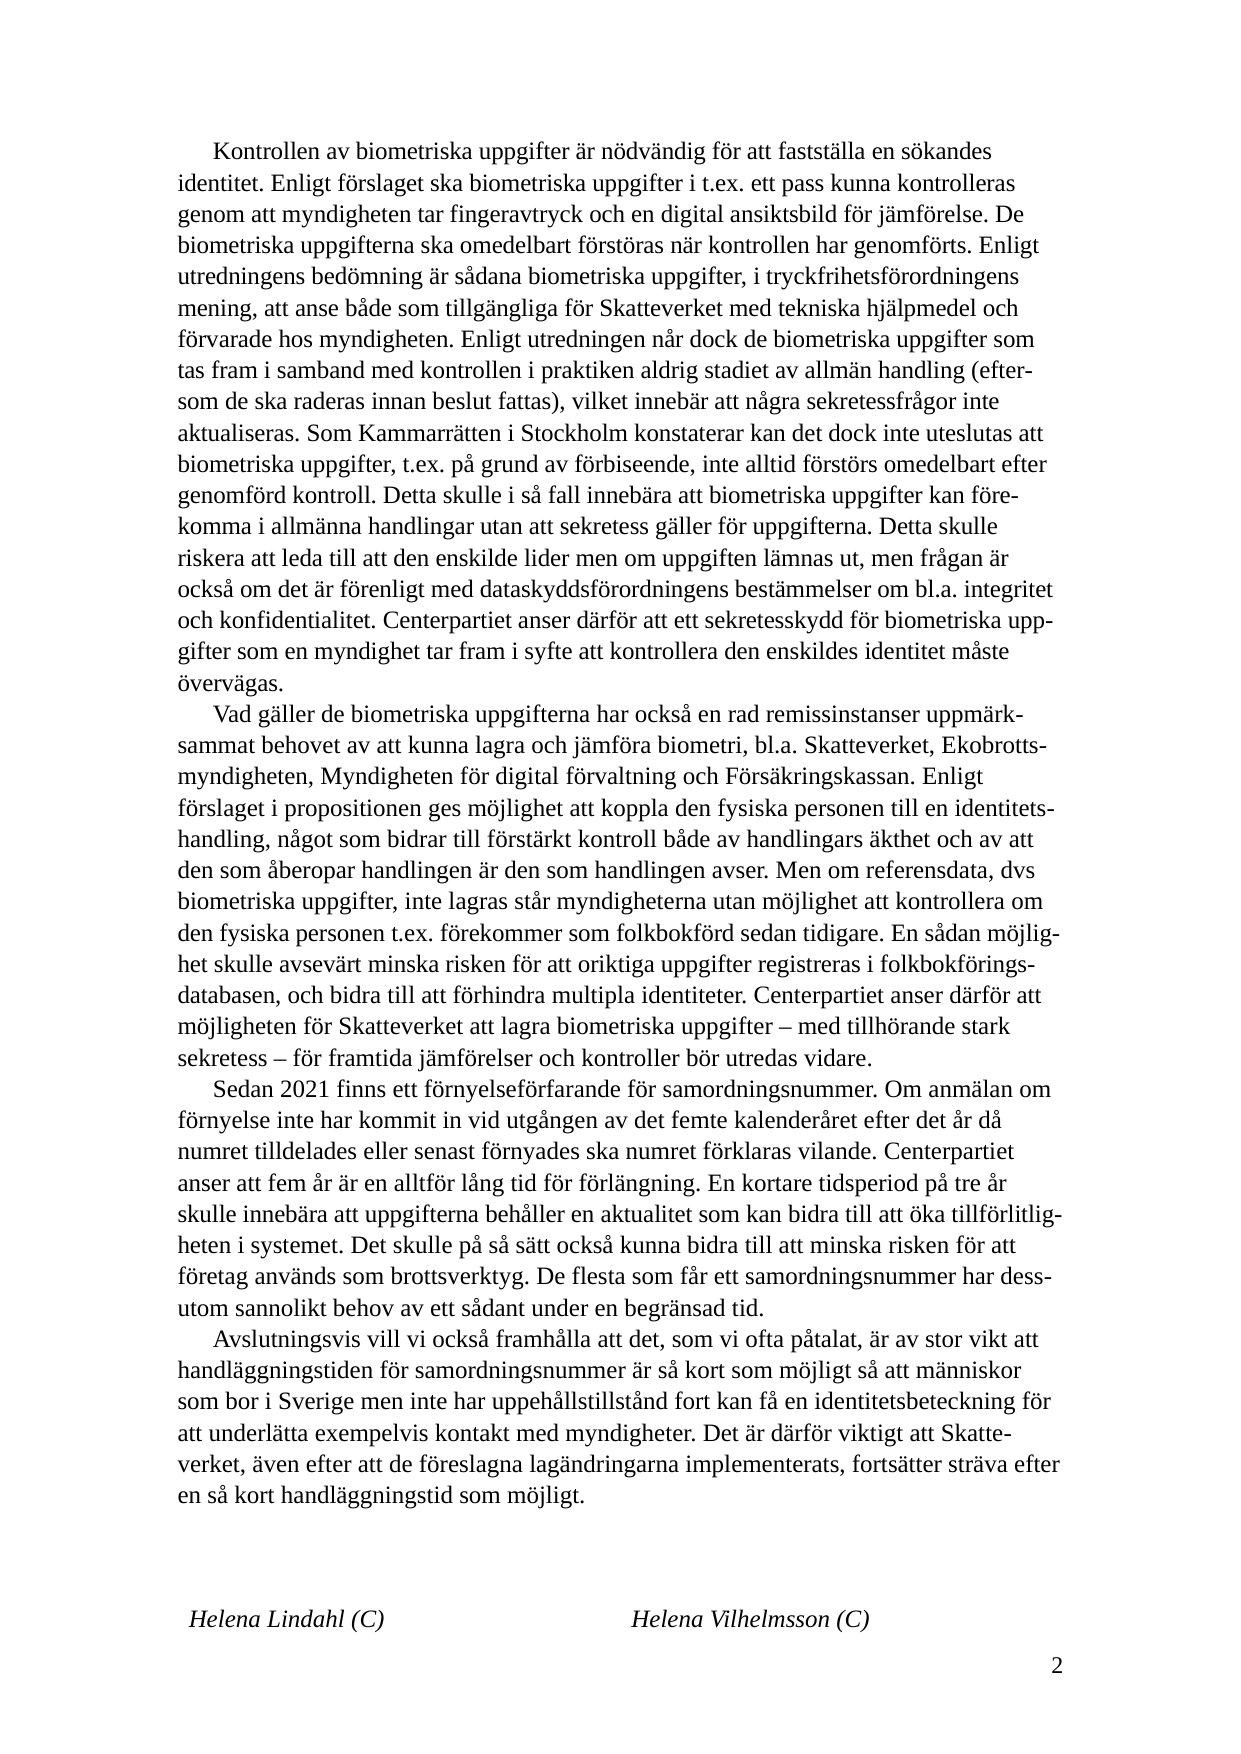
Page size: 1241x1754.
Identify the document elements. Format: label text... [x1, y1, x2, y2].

text Avslutningsvis vill vi också framhålla att det, som vi ofta påtalat, är av stor vikt att handläggningstiden för samordningsnummer är så kort som möjligt så att människor som bor i Sverige men inte har uppehållstillstånd fort kan få en identitetsbeteckning för att underlätta exempelvis kontakt med myndigheter. Det är därför viktigt att Skatteverket, även efter att de föreslagna lagändringarna implementerats, fortsätter sträva efter en så kort handläggningstid som möjligt. [177, 1321, 1063, 1509]
table_header Helena Lindahl (C) [177, 1571, 620, 1640]
text Vad gäller de biometriska uppgifterna har också en rad remissinstanser uppmärksammat behovet av att kunna lagra och jämföra biometri, bl.a. Skatteverket, Ekobrottsmyndigheten, Myndigheten för digital förvaltning och Försäkringskassan. Enligt förslaget i propositionen ges möjlighet att koppla den fysiska personen till en identitetshandling, något som bidrar till förstärkt kontroll både av handlingars äkthet och av att den som åberopar handlingen är den som handlingen avser. Men om referensdata, dvs biometriska uppgifter, inte lagras står myndigheterna utan möjlighet att kontrollera om den fysiska personen t.ex. förekommer som folkbokförd sedan tidigare. En sådan möjlighet skulle avsevärt minska risken för att oriktiga uppgifter registreras i folkbokföringsdatabasen, och bidra till att förhindra multipla identiteter. Centerpartiet anser därför att möjligheten för Skatteverket att lagra biometriska uppgifter – med tillhörande stark sekretess – för framtida jämförelser och kontroller bör utredas vidare. [177, 696, 1063, 1071]
table_header Helena Vilhelmsson (C) [620, 1571, 1063, 1640]
text Sedan 2021 finns ett förnyelseförfarande för samordningsnummer. Om anmälan om förnyelse inte har kommit in vid utgången av det femte kalenderåret efter det år då numret tilldelades eller senast förnyades ska numret förklaras vilande. Centerpartiet anser att fem år är en alltför lång tid för förlängning. En kortare tidsperiod på tre år skulle innebära att uppgifterna behåller en aktualitet som kan bidra till att öka tillförlitligheten i systemet. Det skulle på så sätt också kunna bidra till att minska risken för att företag används som brottsverktyg. De flesta som får ett samordningsnummer har dessutom sannolikt behov av ett sådant under en begränsad tid. [177, 1071, 1063, 1321]
text Kontrollen av biometriska uppgifter är nödvändig för att fastställa en sökandes identitet. Enligt förslaget ska biometriska uppgifter i t.ex. ett pass kunna kontrolleras genom att myndigheten tar fingeravtryck och en digital ansiktsbild för jämförelse. De biometriska uppgifterna ska omedelbart förstöras när kontrollen har genomförts. Enligt utredningens bedömning är sådana biometriska uppgifter, i tryckfrihetsförordningens mening, att anse både som tillgängliga för Skatteverket med tekniska hjälpmedel och förvarade hos myndigheten. Enligt utredningen når dock de biometriska uppgifter som tas fram i samband med kontrollen i praktiken aldrig stadiet av allmän handling (eftersom de ska raderas innan beslut fattas), vilket innebär att några sekretessfrågor inte aktualiseras. Som Kammarrätten i Stockholm konstaterar kan det dock inte uteslutas att biometriska uppgifter, t.ex. på grund av förbiseende, inte alltid förstörs omedelbart efter genomförd kontroll. Detta skulle i så fall innebära att biometriska uppgifter kan förekomma i allmänna handlingar utan att sekretess gäller för uppgifterna. Detta skulle riskera att leda till att den enskilde lider men om uppgiften lämnas ut, men frågan är också om det är förenligt med dataskyddsförordningens bestämmelser om bl.a. integritet och konfidentialitet. Centerpartiet anser därför att ett sekretesskydd för biometriska uppgifter som en myndighet tar fram i syfte att kontrollera den enskildes identitet måste övervägas. [177, 134, 1063, 696]
